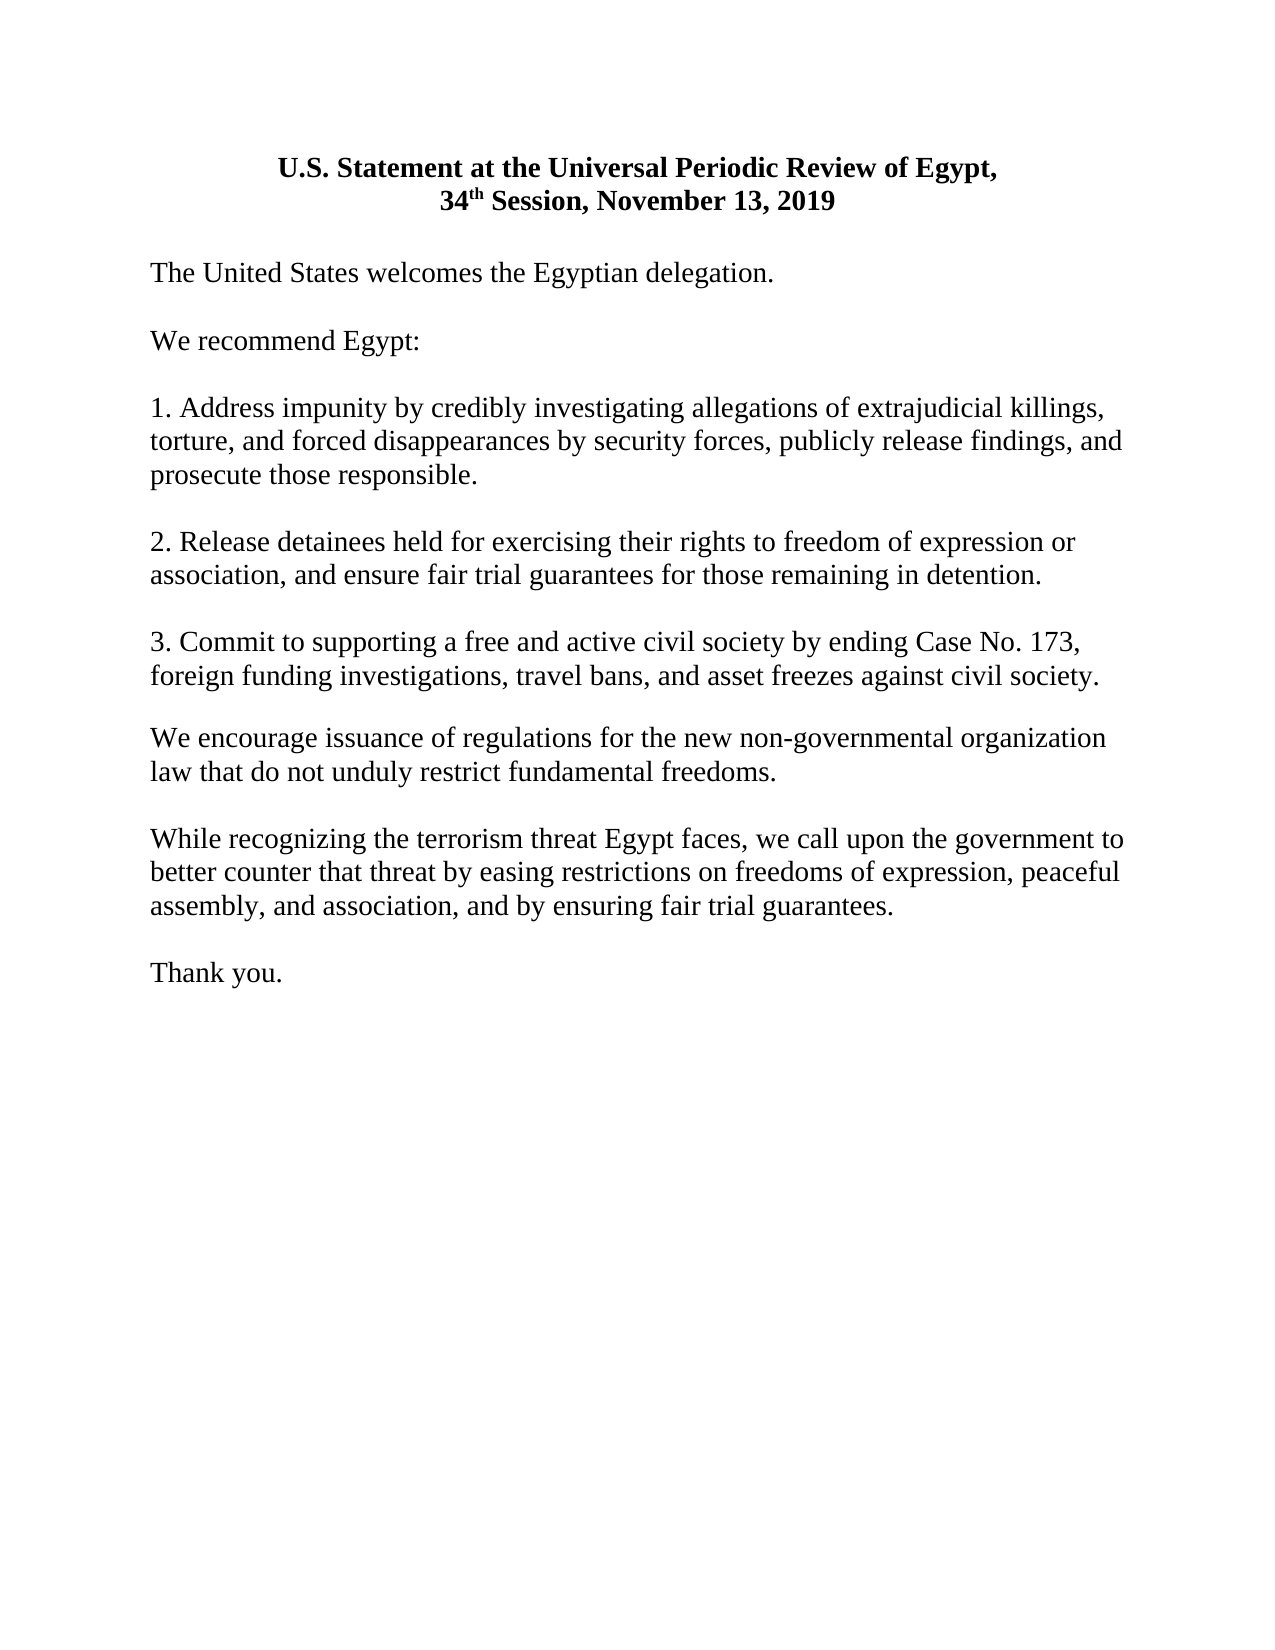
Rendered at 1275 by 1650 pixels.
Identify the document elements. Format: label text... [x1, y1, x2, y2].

text We encourage issuance of regulations for the new non-governmental organization law that do not unduly restrict fundamental freedoms. [150, 720, 1125, 787]
text The United States welcomes the Egyptian delegation. [150, 256, 1125, 289]
text 3. Commit to supporting a free and active civil society by ending Case No. 173, foreign funding investigations, travel bans, and asset freezes against civil society. [150, 624, 1125, 720]
text 2. Release detainees held for exercising their rights to freedom of expression or association, and ensure fair trial guarantees for those remaining in detention. [150, 524, 1125, 591]
text Thank you. [150, 955, 1125, 989]
text 1. Address impunity by credibly investigating allegations of extrajudicial killings, torture, and forced disappearances by security forces, publicly release findings, and prosecute those responsible. [150, 390, 1125, 490]
text U.S. Statement at the Universal Periodic Review of Egypt, [150, 150, 1125, 183]
text While recognizing the terrorism threat Egypt faces, we call upon the government to better counter that threat by easing restrictions on freedoms of expression, peaceful assembly, and association, and by ensuring fair trial guarantees. [150, 821, 1125, 922]
text We recommend Egypt: [150, 323, 1125, 356]
text 34th Session, November 13, 2019 [150, 183, 1125, 217]
